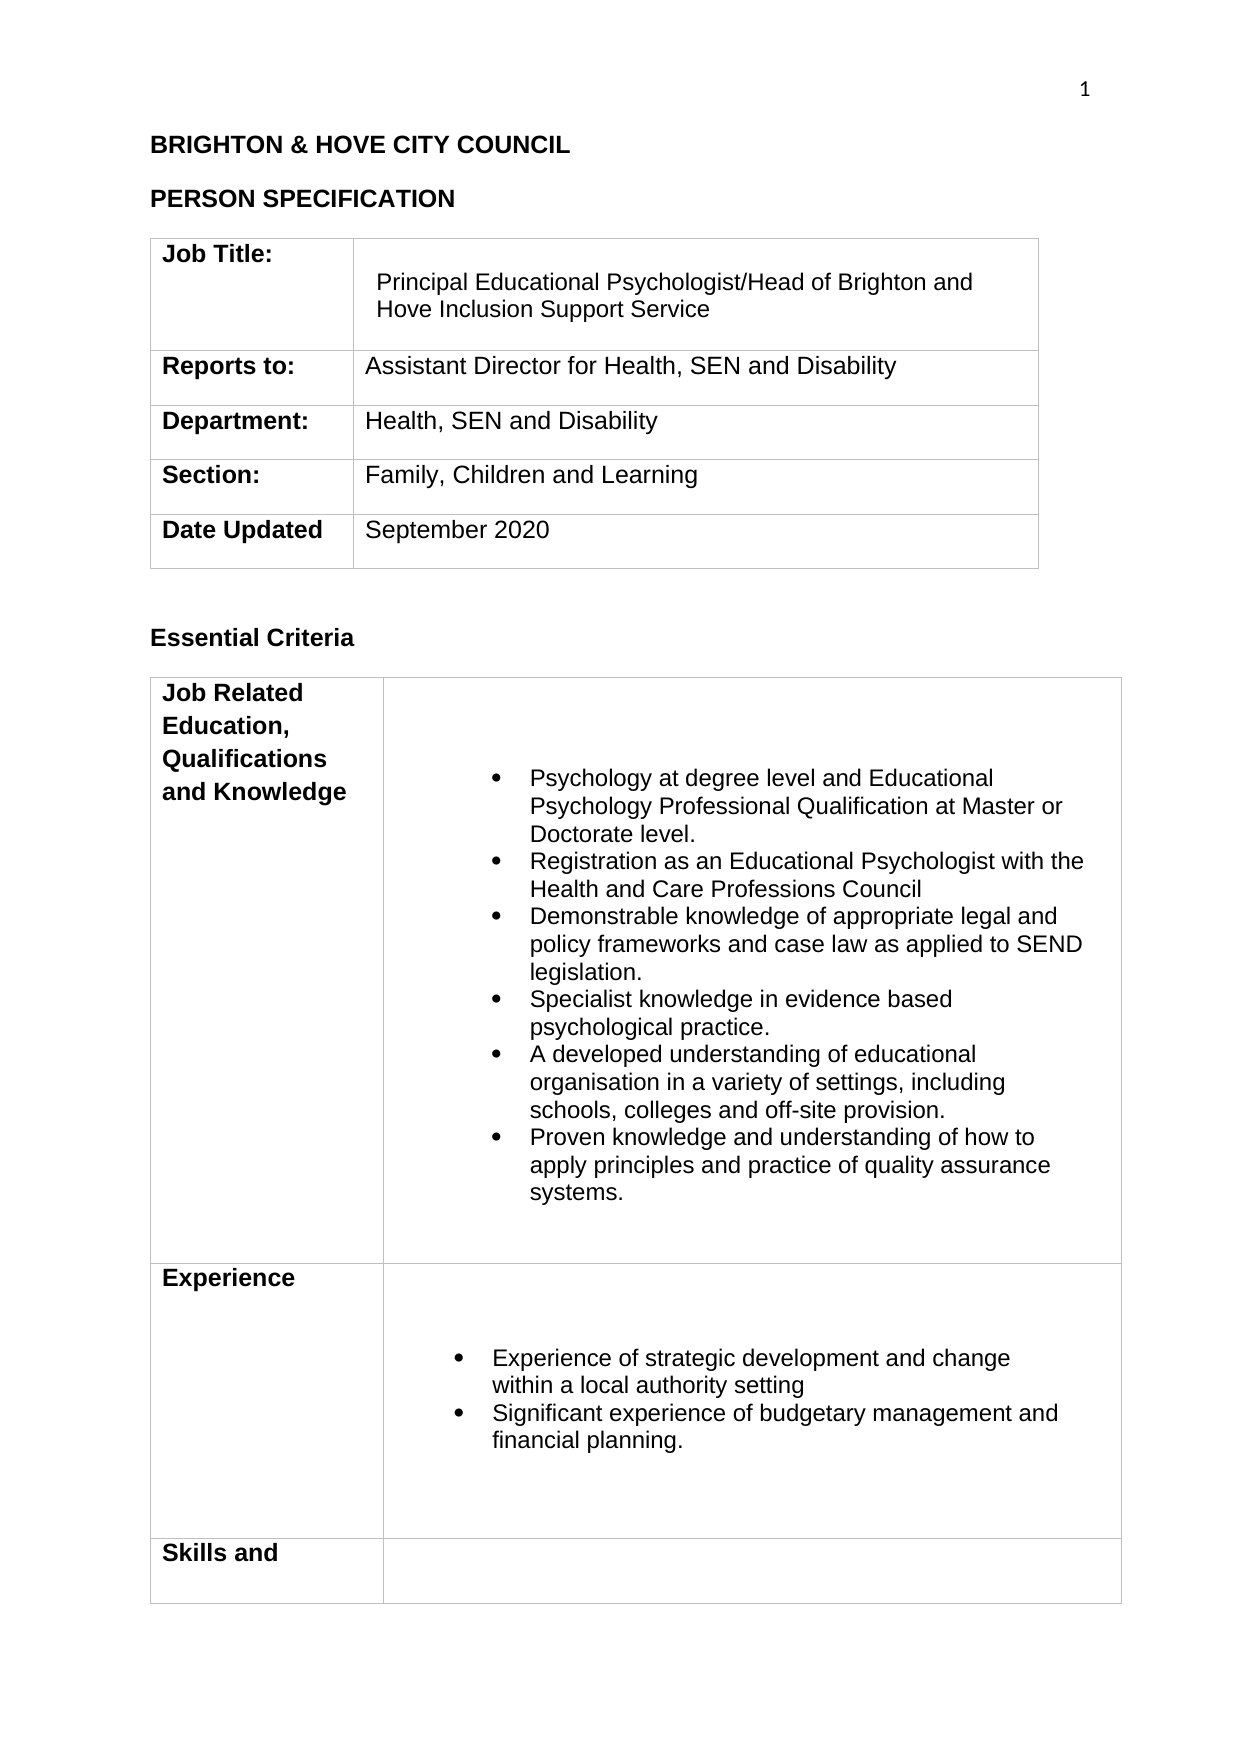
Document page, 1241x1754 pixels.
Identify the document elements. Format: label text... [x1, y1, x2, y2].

table_cell Experience [151, 1264, 383, 1537]
text PERSON SPECIFICATION [150, 184, 1090, 212]
table_header Job Title: [151, 239, 353, 350]
table_cell Assistant Director for Health, SEN and Disability [354, 351, 1038, 405]
table_header [384, 678, 1121, 1262]
table_cell Reports to: [151, 351, 353, 405]
table_header [354, 239, 1038, 350]
table_cell Date Updated [151, 515, 353, 568]
table_cell Health, SEN and Disability [354, 406, 1038, 459]
table_cell Department: [151, 406, 353, 459]
text BRIGHTON & HOVE CITY COUNCIL [150, 130, 1090, 159]
table_header Job Related Education, Qualifications and Knowledge [151, 678, 383, 1262]
text Essential Criteria [150, 623, 1090, 652]
table_cell Family, Children and Learning [354, 460, 1038, 514]
table_cell September 2020 [354, 515, 1038, 568]
table_cell [384, 1264, 1121, 1537]
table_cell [151, 1539, 383, 1603]
table_cell Section: [151, 460, 353, 514]
table_cell [384, 1539, 1121, 1603]
